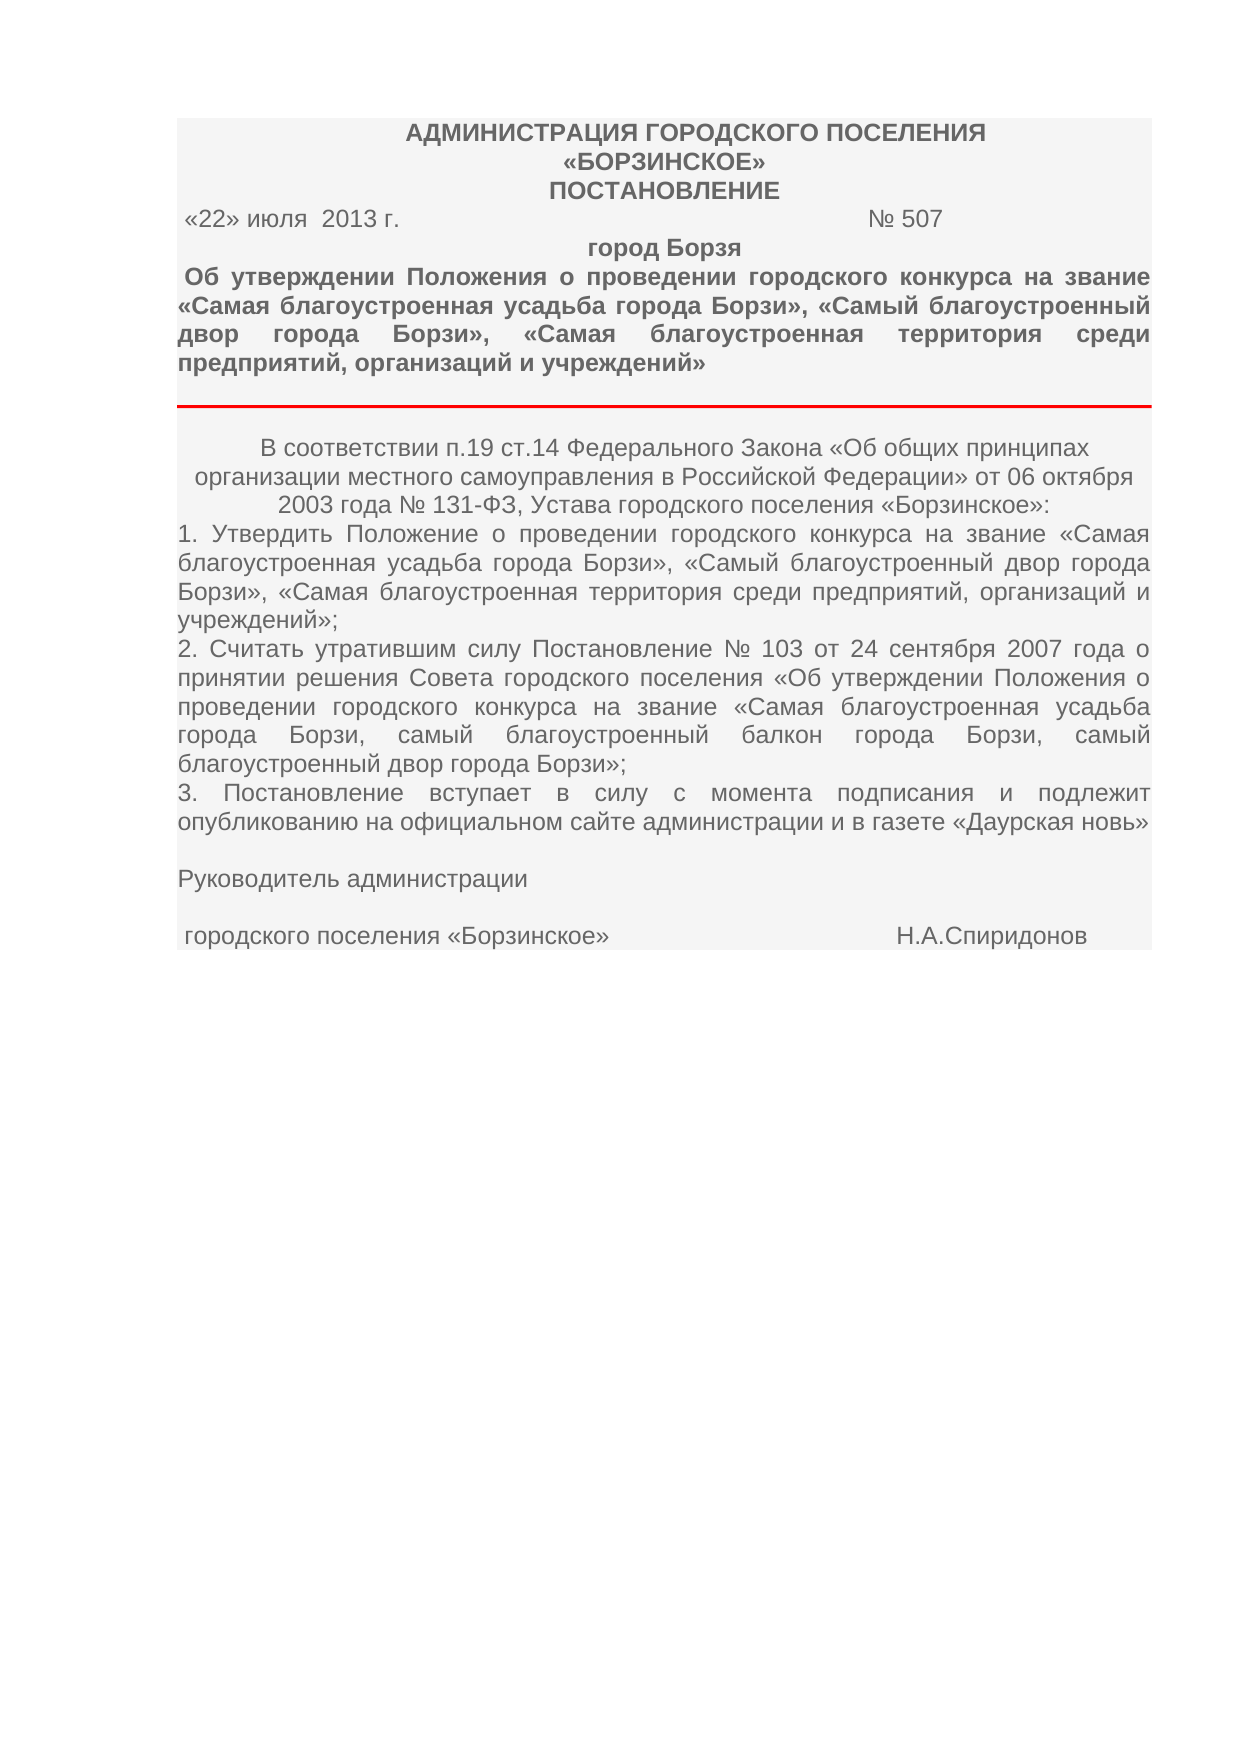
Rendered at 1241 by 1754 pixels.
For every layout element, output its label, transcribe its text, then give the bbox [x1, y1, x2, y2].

text Об утверждении Положения о проведении городского конкурса на звание «Самая благоустроенная усадьба города Борзи», «Самый благоустроенный двор города Борзи», «Самая благоустроенная территория среди предприятий, организаций и учреждений» [177, 262, 1152, 377]
text В соответствии п.19 ст.14 Федерального Закона «Об общих принципах организации местного самоуправления в Российской Федерации» от 06 октября 2003 года № 131-ФЗ, Устава городского поселения «Борзинское»: [177, 433, 1152, 519]
text 2. Считать утратившим силу Постановление № 103 от 24 сентября 2007 года о принятии решения Совета городского поселения «Об утверждении Положения о проведении городского конкурса на звание «Самая благоустроенная усадьба города Борзи, самый благоустроенный балкон города Борзи, самый благоустроенный двор города Борзи»; [177, 634, 1152, 778]
text городского поселения «Борзинское» Н.А.Спиридонов [177, 921, 1152, 950]
text Руководитель администрации [177, 864, 1152, 893]
text 3. Постановление вступает в силу с момента подписания и подлежит опубликованию на официальном сайте администрации и в газете «Даурская новь» [177, 778, 1152, 836]
text 1. Утвердить Положение о проведении городского конкурса на звание «Самая благоустроенная усадьба города Борзи», «Самый благоустроенный двор города Борзи», «Самая благоустроенная территория среди предприятий, организаций и учреждений»; [177, 519, 1152, 634]
text ПОСТАНОВЛЕНИЕ [177, 176, 1152, 204]
text «БОРЗИНСКОЕ» [177, 147, 1152, 176]
text «22» июля 2013 г. № 507 город Борзя [177, 204, 1152, 262]
text АДМИНИСТРАЦИЯ ГОРОДСКОГО ПОСЕЛЕНИЯ [177, 118, 1152, 147]
